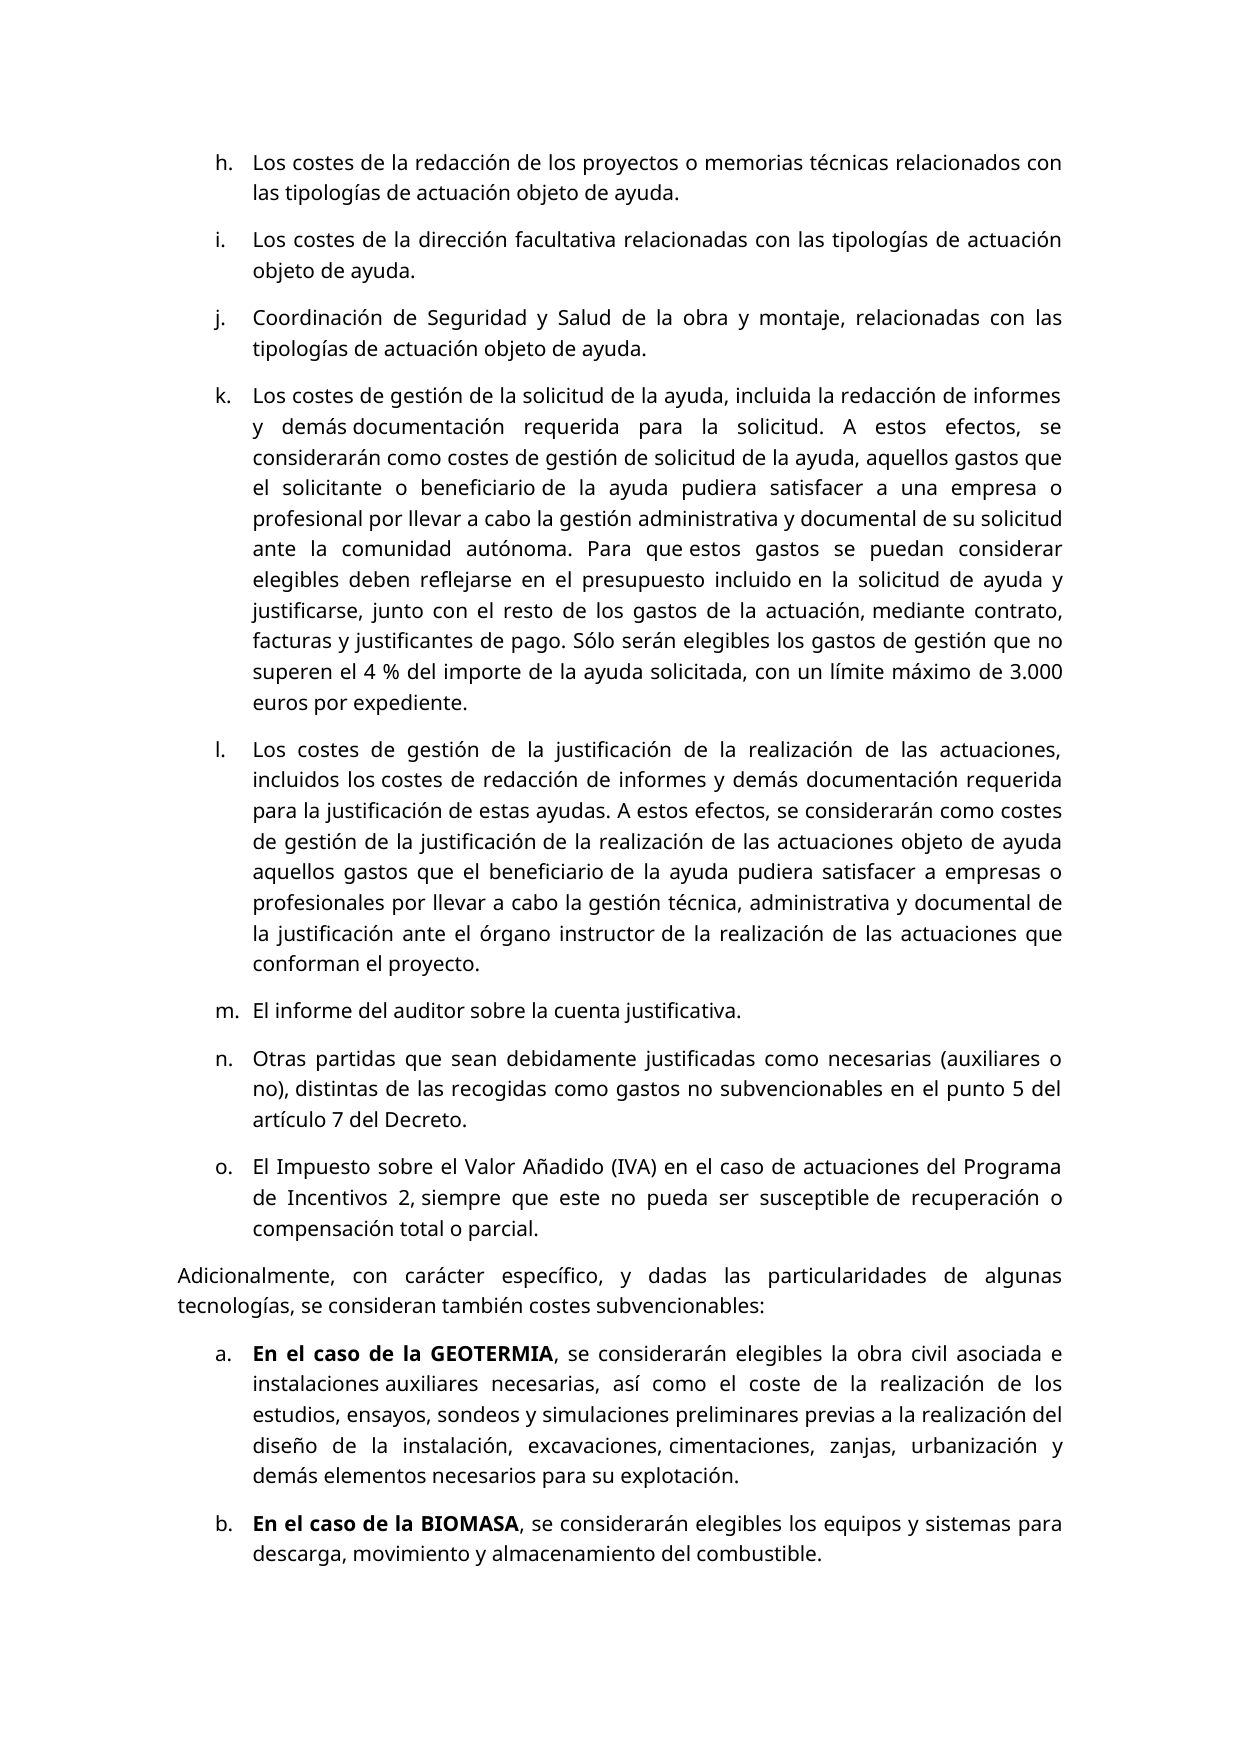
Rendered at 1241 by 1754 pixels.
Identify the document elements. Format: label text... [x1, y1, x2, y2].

list Los costes de gestión de la solicitud de la ayuda, incluida la redacción de informes y demás documentación requerida para la solicitud. A estos efectos, se considerarán como costes de gestión de solicitud de la ayuda, aquellos gastos que el solicitante o beneficiario de la ayuda pudiera satisfacer a una empresa o profesional por llevar a cabo la gestión administrativa y documental de su solicitud ante la comunidad autónoma. Para que estos gastos se puedan considerar elegibles deben reflejarse en el presupuesto incluido en la solicitud de ayuda y justificarse, junto con el resto de los gastos de la actuación, mediante contrato, facturas y justificantes de pago. Sólo serán elegibles los gastos de gestión que no superen el 4 % del importe de la ayuda solicitada, con un límite máximo de 3.000 euros por expediente. [215, 381, 1063, 716]
list El Impuesto sobre el Valor Añadido (IVA) en el caso de actuaciones del Programa de Incentivos 2, siempre que este no pueda ser susceptible de recuperación o compensación total o parcial. [215, 1152, 1063, 1242]
list Los costes de la redacción de los proyectos o memorias técnicas relacionados con las tipologías de actuación objeto de ayuda. [215, 148, 1063, 207]
list Los costes de gestión de la justificación de la realización de las actuaciones, incluidos los costes de redacción de informes y demás documentación requerida para la justificación de estas ayudas. A estos efectos, se considerarán como costes de gestión de la justificación de la realización de las actuaciones objeto de ayuda aquellos gastos que el beneficiario de la ayuda pudiera satisfacer a empresas o profesionales por llevar a cabo la gestión técnica, administrativa y documental de la justificación ante el órgano instructor de la realización de las actuaciones que conforman el proyecto. [215, 735, 1063, 978]
list Coordinación de Seguridad y Salud de la obra y montaje, relacionadas con las tipologías de actuación objeto de ayuda. [215, 303, 1063, 362]
list Otras partidas que sean debidamente justificadas como necesarias (auxiliares o no), distintas de las recogidas como gastos no subvencionables en el punto 5 del artículo 7 del Decreto. [215, 1044, 1063, 1133]
list El informe del auditor sobre la cuenta justificativa. [215, 997, 1063, 1025]
list En el caso de la BIOMASA, se considerarán elegibles los equipos y sistemas para descarga, movimiento y almacenamiento del combustible. [215, 1509, 1063, 1568]
text Adicionalmente, con carácter específico, y dadas las particularidades de algunas tecnologías, se consideran también costes subvencionables: [177, 1261, 1063, 1320]
list Los costes de la dirección facultativa relacionadas con las tipologías de actuación objeto de ayuda. [215, 226, 1063, 284]
list En el caso de la GEOTERMIA, se considerarán elegibles la obra civil asociada e instalaciones auxiliares necesarias, así como el coste de la realización de los estudios, ensayos, sondeos y simulaciones preliminares previas a la realización del diseño de la instalación, excavaciones, cimentaciones, zanjas, urbanización y demás elementos necesarios para su explotación. [215, 1339, 1063, 1490]
